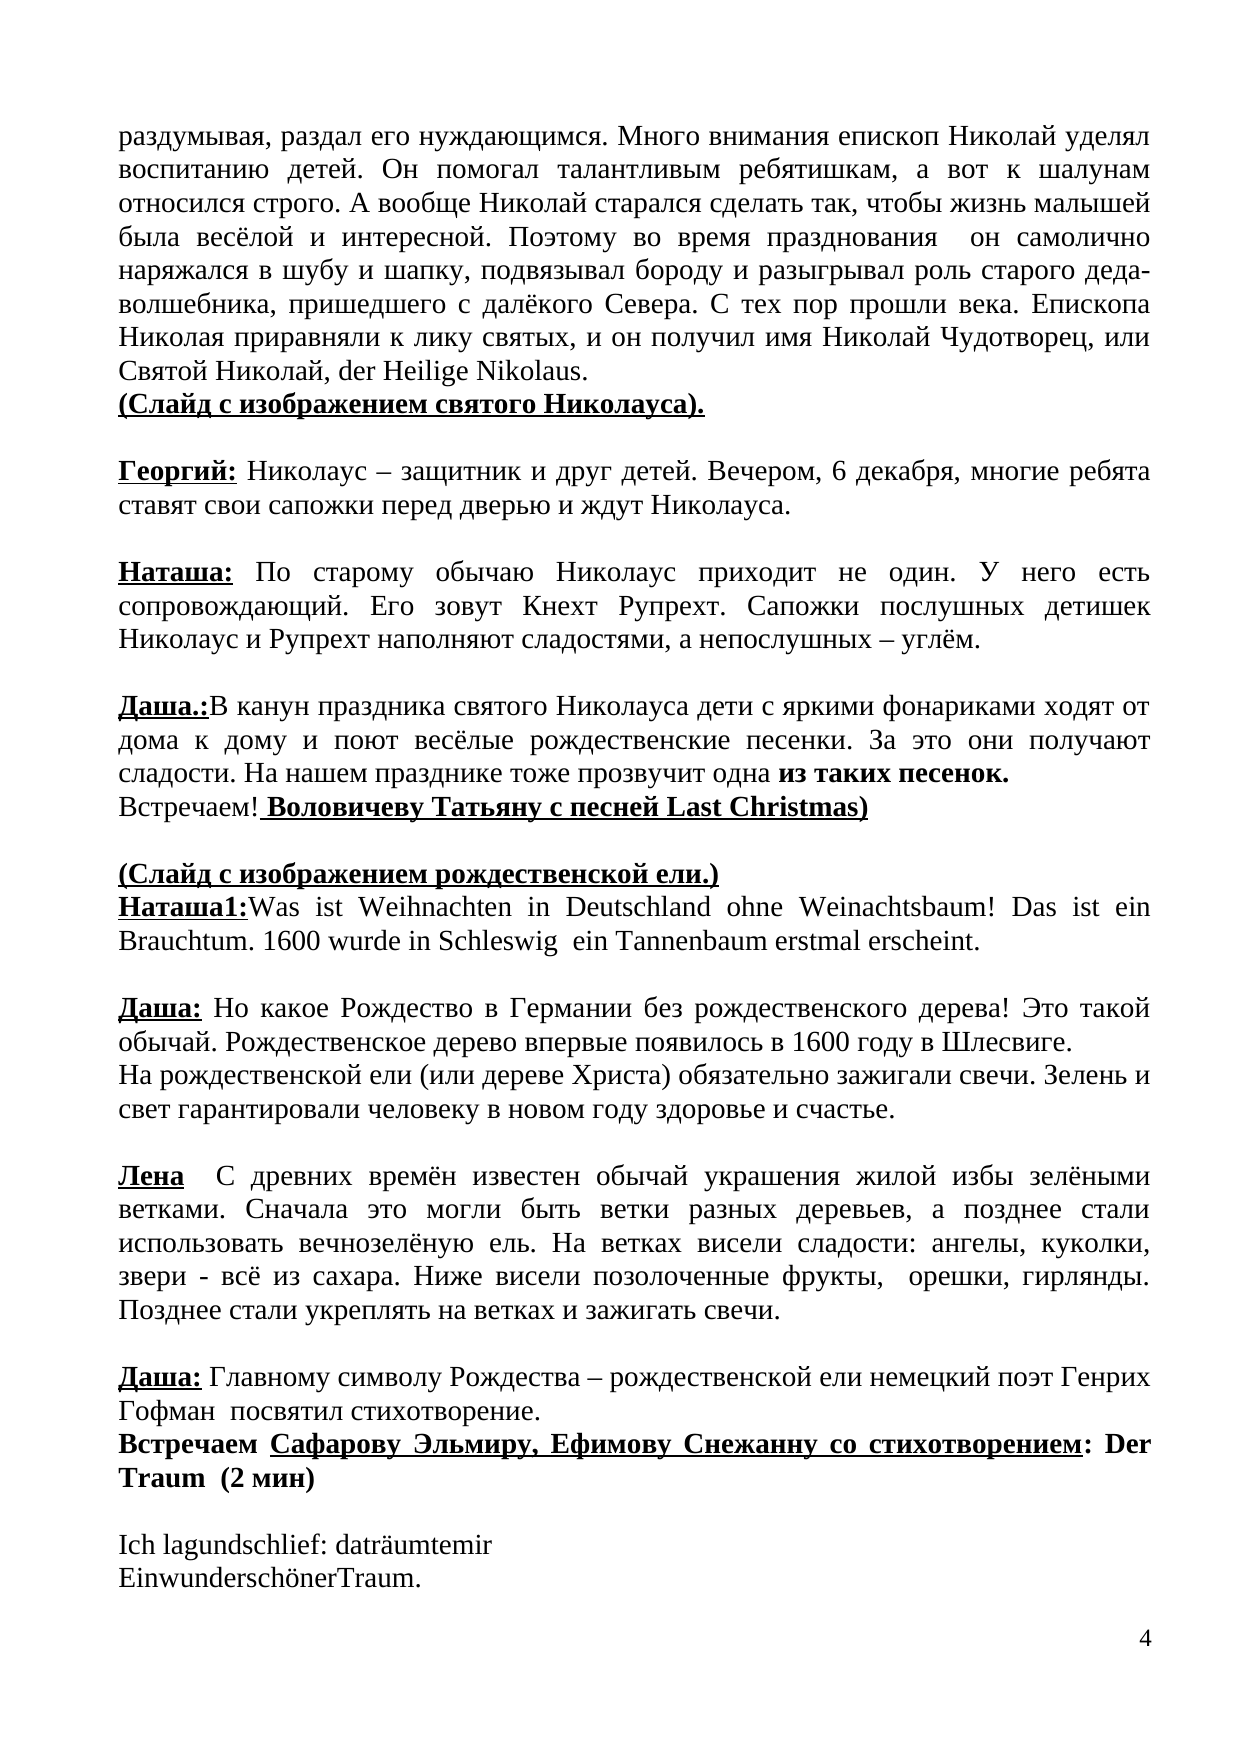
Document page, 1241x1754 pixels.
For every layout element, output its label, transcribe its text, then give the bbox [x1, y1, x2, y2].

text (Слайд с изображением рождественской ели.) [118, 856, 1152, 889]
text Даша: Главному символу Рождества – рождественской ели немецкий поэт Генрих Гофман посвятил стихотворение. [118, 1359, 1152, 1426]
text На рождественской ели (или дереве Христа) обязательно зажигали свечи. Зелень и свет гарантировали человеку в новом году здоровье и счастье. [118, 1057, 1152, 1124]
text (Слайд с изображением святого Николауса). [118, 386, 1152, 420]
text Встречаем! Воловичеву Татьяну с песней Last Christmas) [118, 789, 1152, 822]
text Наташа1:Was ist Weihnachten in Deutschland ohne Weinachtsbaum! Das ist ein Brauchtum. 1600 wurde in Schleswig ein Tannenbaum erstmal erscheint. [118, 889, 1152, 957]
text Даша.:В канун праздника святого Николауса дети с яркими фонариками ходят от дома к дому и поют весёлые рождественские песенки. За это они получают сладости. На нашем празднике тоже прозвучит одна из таких песенок. [118, 688, 1152, 789]
text Наташа: По старому обычаю Николаус приходит не один. У него есть сопровождающий. Его зовут Кнехт Рупрехт. Сапожки послушных детишек Николаус и Рупрехт наполняют сладостями, а непослушных – углём. [118, 554, 1152, 655]
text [118, 118, 1152, 386]
text EinwunderschönerTraum. [118, 1560, 1152, 1594]
text Ich lagundschlief: daträumtemir [118, 1527, 1152, 1560]
text Георгий: Николаус – защитник и друг детей. Вечером, 6 декабря, многие ребята ставят свои сапожки перед дверью и ждут Николауса. [118, 453, 1152, 521]
text Встречаем Сафарову Эльмиру, Ефимову Снежанну со стихотворением: Der Traum (2 мин) [118, 1426, 1152, 1493]
text Лена С древних времён известен обычай украшения жилой избы зелёными ветками. Сначала это могли быть ветки разных деревьев, а позднее стали использовать вечнозелёную ель. На ветках висели сладости: ангелы, куколки, звери - всё из сахара. Ниже висели позолоченные фрукты, орешки, гирлянды. Позднее стали укреплять на ветках и зажигать свечи. [118, 1158, 1152, 1326]
text Даша: Но какое Рождество в Германии без рождественского дерева! Это такой обычай. Рождественское дерево впервые появилось в 1600 году в Шлесвиге. [118, 990, 1152, 1057]
